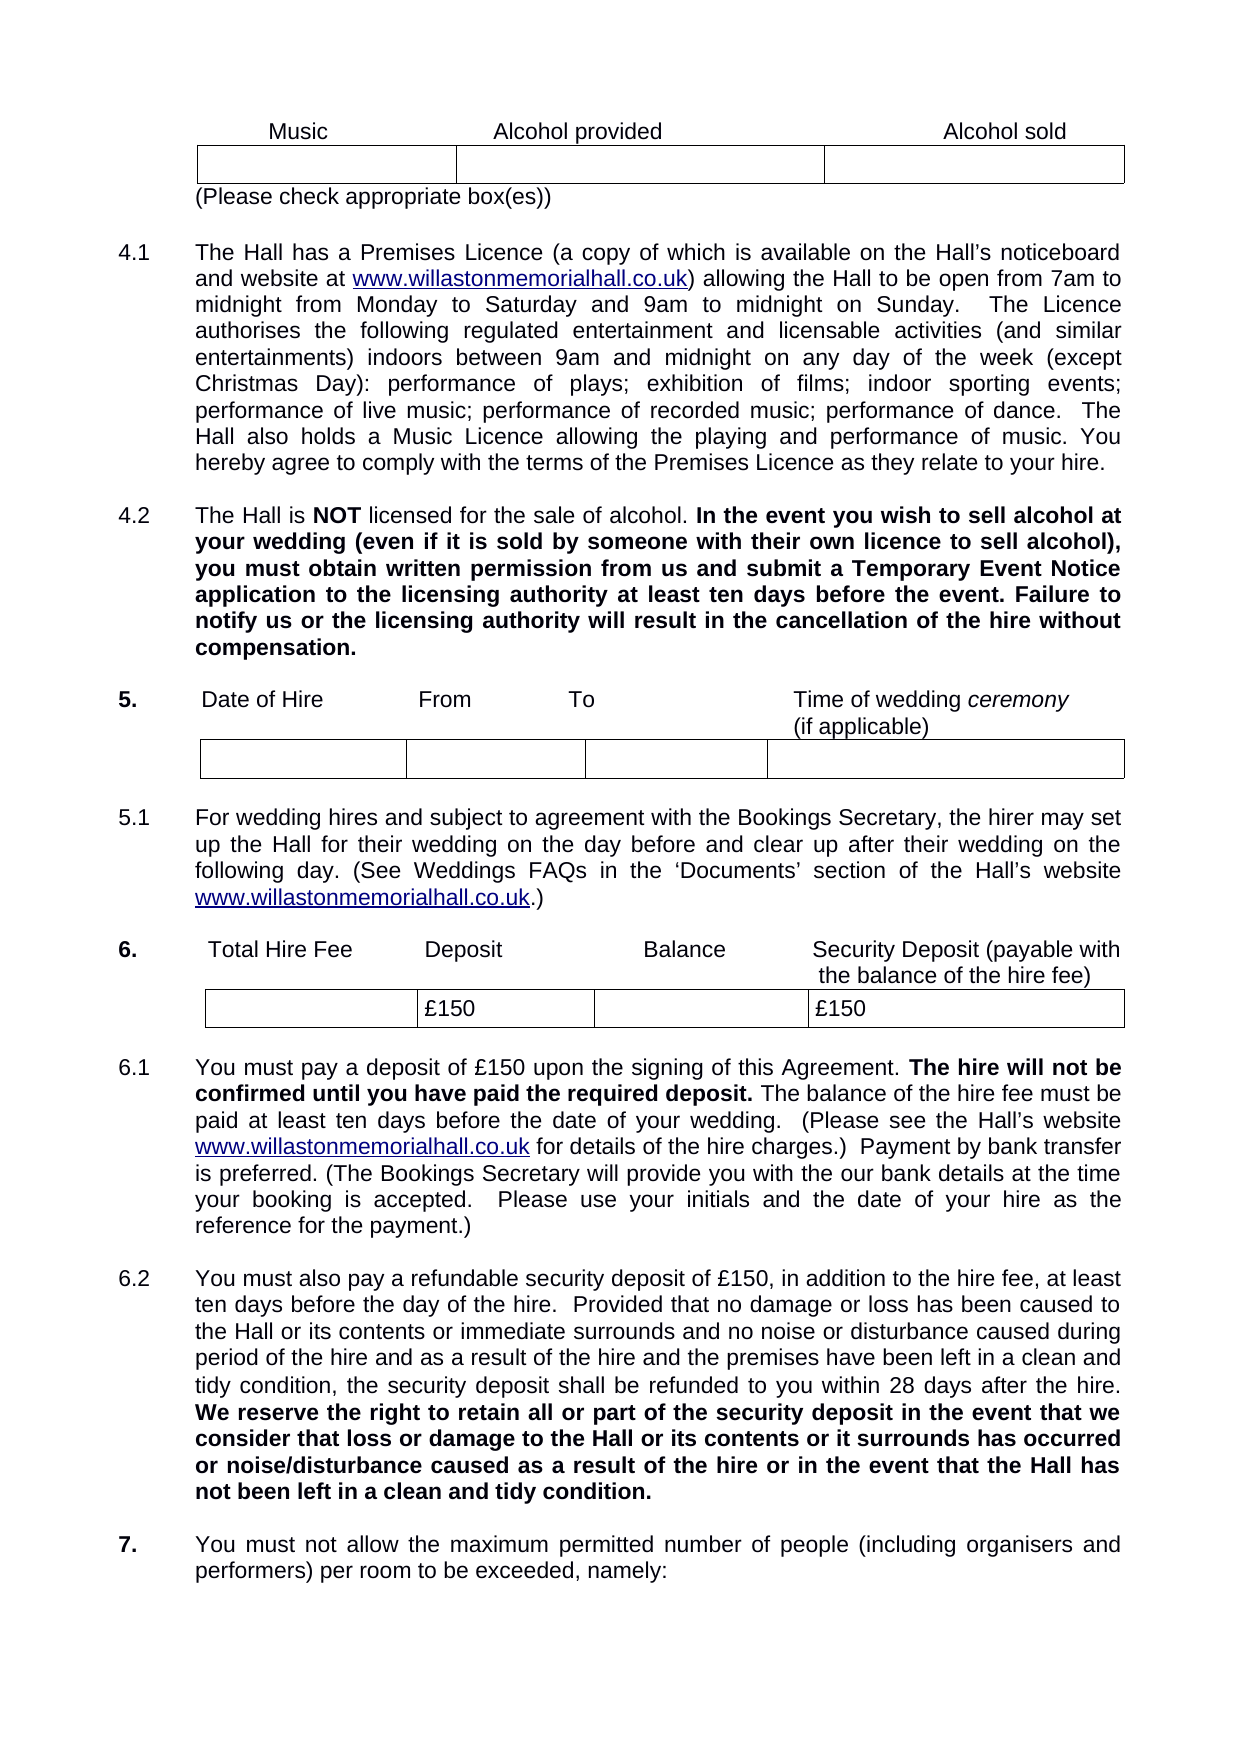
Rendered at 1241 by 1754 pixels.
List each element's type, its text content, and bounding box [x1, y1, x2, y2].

text 4.1 The Hall has a Premises Licence (a copy of which is available on the Hall’s noticeboard and website at www.willastonmemorialhall.co.uk) allowing the Hall to be open from 7am to midnight from Monday to Saturday and 9am to midnight on Sunday. The Licence authorises the following regulated entertainment and licensable activities (and similar entertainments) indoors between 9am and midnight on any day of the week (except Christmas Day): performance of plays; exhibition of films; indoor sporting events; performance of live music; performance of recorded music; performance of dance. The Hall also holds a Music Licence allowing the playing and performance of music. You hereby agree to comply with the terms of the Premises Licence as they relate to your hire. [118, 238, 1122, 476]
table_header [595, 990, 808, 1027]
table_header [457, 146, 824, 183]
table_header £150 [809, 990, 1124, 1027]
table_header [768, 740, 1124, 777]
text (Please check appropriate box(es)) [118, 183, 1122, 210]
text 6. Total Hire Fee Deposit Balance Security Deposit (payable with the balance of the hire fee) [118, 936, 1122, 989]
table_header £150 [418, 990, 594, 1027]
table_header [201, 740, 406, 777]
table_header [825, 146, 1124, 183]
table_header [586, 740, 767, 777]
text 4.2 The Hall is NOT licensed for the sale of alcohol. In the event you wish to sell alcohol at your wedding (even if it is sold by someone with their own licence to sell alcohol), you must obtain written permission from us and submit a Temporary Event Notice application to the licensing authority at least ten days before the event. Failure to notify us or the licensing authority will result in the cancellation of the hire without compensation. [118, 502, 1122, 686]
text 5. Date of Hire From To Time of wedding ceremony [118, 686, 1122, 713]
table_header [407, 740, 585, 777]
text 6.1 You must pay a deposit of £150 upon the signing of this Agreement. The hire will not be confirmed until you have paid the required deposit. The balance of the hire fee must be paid at least ten days before the date of your wedding. (Please see the Hall’s website www.willastonmemorialhall.co.uk for details of the hire charges.) Payment by bank transfer is preferred. (The Bookings Secretary will provide you with the our bank details at the time your booking is accepted. Please use your initials and the date of your hire as the reference for the payment.) [118, 1054, 1122, 1238]
text 5.1 For wedding hires and subject to agreement with the Bookings Secretary, the hirer may set up the Hall for their wedding on the day before and clear up after their wedding on the following day. (See Weddings FAQs in the ‘Documents’ section of the Hall’s website www.willastonmemorialhall.co.uk.) [118, 804, 1122, 910]
text (if applicable) [118, 713, 1122, 739]
text Music Alcohol provided Alcohol sold [118, 118, 1122, 144]
table_header [206, 990, 417, 1027]
text 7. You must not allow the maximum permitted number of people (including organisers and performers) per room to be exceeded, namely: [118, 1531, 1122, 1583]
table_header [198, 146, 456, 183]
text 6.2 You must also pay a refundable security deposit of £150, in addition to the hire fee, at least ten days before the day of the hire. Provided that no damage or loss has been caused to the Hall or its contents or immediate surrounds and no noise or disturbance caused during period of the hire and as a result of the hire and the premises have been left in a clean and tidy condition, the security deposit shall be refunded to you within 28 days after the hire. We reserve the right to retain all or part of the security deposit in the event that we consider that loss or damage to the Hall or its contents or it surrounds has occurred or noise/disturbance caused as a result of the hire or in the event that the Hall has not been left in a clean and tidy condition. [118, 1265, 1122, 1504]
